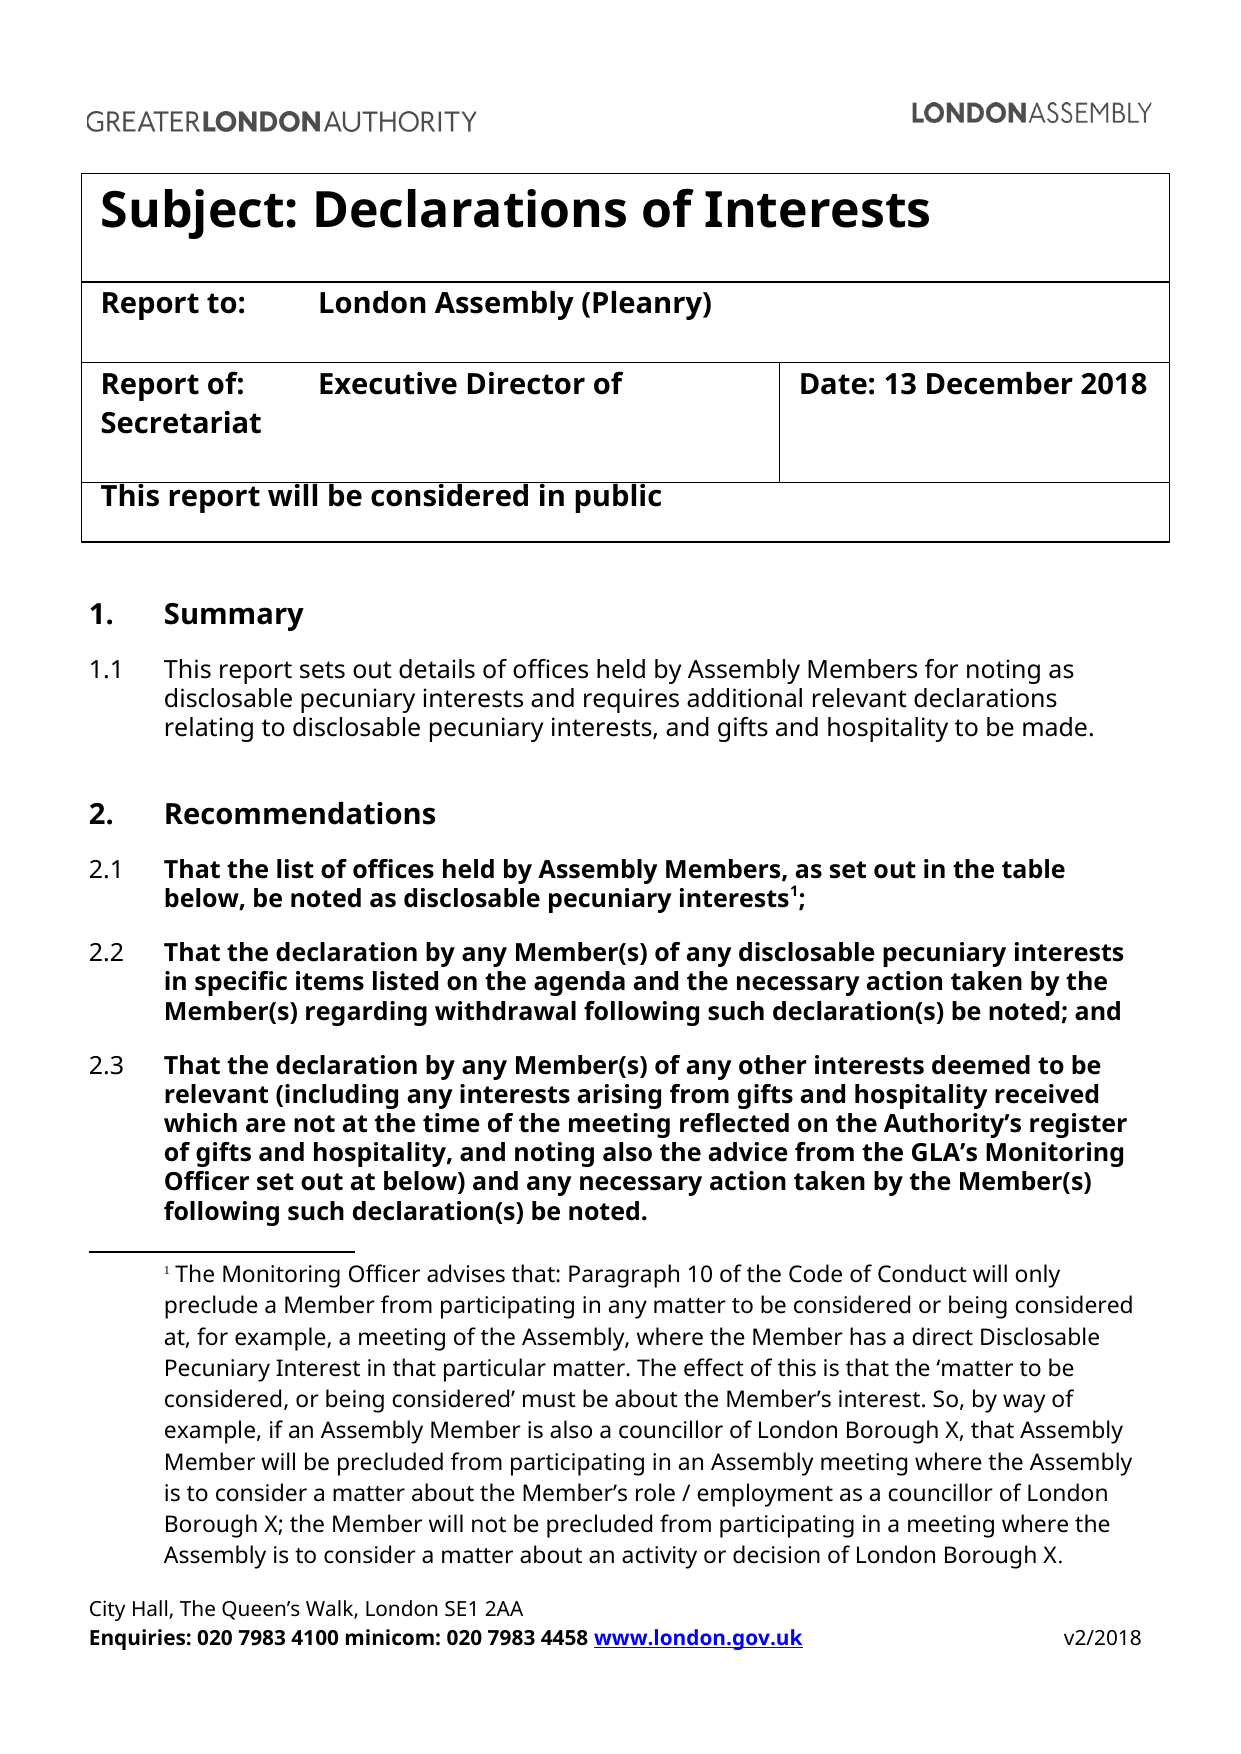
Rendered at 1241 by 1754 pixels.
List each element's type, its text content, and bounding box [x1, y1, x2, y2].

table_cell Report to: London Assembly (Pleanry) [82, 283, 1169, 362]
picture [87, 111, 477, 132]
list That the declaration by any Member(s) of any disclosable pecuniary interests in specific items listed on the agenda and the necessary action taken by the Member(s) regarding withdrawal following such declaration(s) be noted; and [89, 938, 1152, 1026]
table_cell This report will be considered in public [82, 483, 1169, 541]
table_cell Report of: Executive Director of Secretariat [82, 363, 779, 482]
text 1. Summary [89, 601, 1152, 630]
list That the declaration by any Member(s) of any other interests deemed to be relevant (including any interests arising from gifts and hospitality received which are not at the time of the meeting reflected on the Authority’s register of gifts and hospitality, and noting also the advice from the GLA’s Monitoring Officer set out at below) and any necessary action taken by the Member(s) following such declaration(s) be noted. [89, 1051, 1152, 1226]
list That the list of offices held by Assembly Members, as set out in the table below, be noted as disclosable pecuniary interests; [89, 855, 1152, 913]
table_cell Date: 13 December 2018 [780, 363, 1169, 482]
text 2. Recommendations [89, 801, 1152, 830]
picture [912, 102, 1152, 123]
list This report sets out details of offices held by Assembly Members for noting as disclosable pecuniary interests and requires additional relevant declarations relating to disclosable pecuniary interests, and gifts and hospitality to be made. [89, 655, 1152, 742]
table_header Subject: Declarations of Interests [82, 174, 1169, 281]
